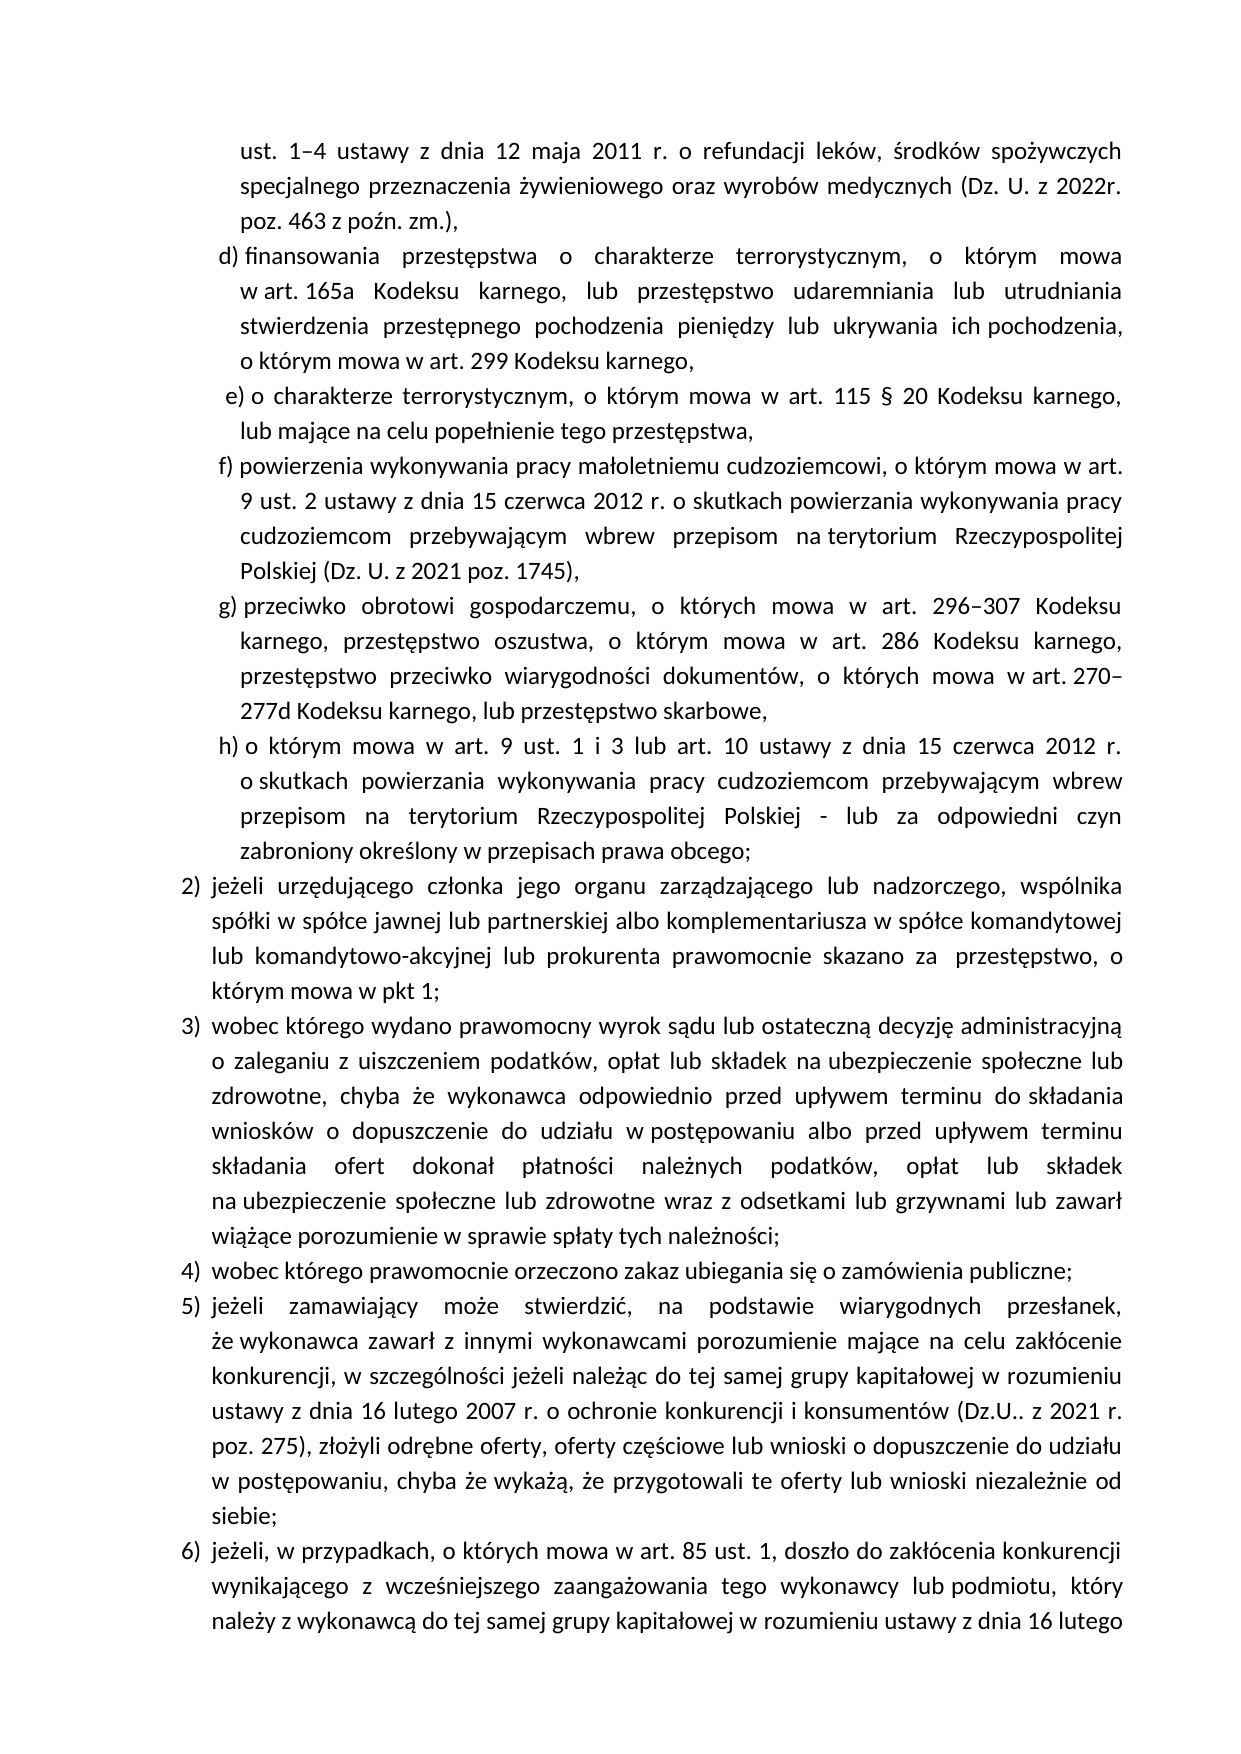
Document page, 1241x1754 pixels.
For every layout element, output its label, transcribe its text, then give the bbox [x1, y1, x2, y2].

list przeciwko obrotowi gospodarczemu, o których mowa w art. 296–307 Kodeksu karnego, przestępstwo oszustwa, o którym mowa w art. 286 Kodeksu karnego, przestępstwo przeciwko wiarygodności dokumentów, o których mowa w art. 270–277d Kodeksu karnego, lub przestępstwo skarbowe, [218, 590, 1123, 726]
list powierzenia wykonywania pracy małoletniemu cudzoziemcowi, o którym mowa w art. 9 ust. 2 ustawy z dnia 15 czerwca 2012 r. o skutkach powierzania wykonywania pracy cudzoziemcom przebywającym wbrew przepisom na terytorium Rzeczypospolitej Polskiej (Dz. U. z 2021 poz. 1745), [218, 450, 1123, 586]
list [181, 1535, 1123, 1636]
list 2) jeżeli urzędującego członka jego organu zarządzającego lub nadzorczego, wspólnika spółki w spółce jawnej lub partnerskiej albo komplementariusza w spółce komandytowej lub komandytowo-akcyjnej lub prokurenta prawomocnie skazano za przestępstwo, o którym mowa w pkt 1; [181, 870, 1123, 1006]
list o którym mowa w art. 9 ust. 1 i 3 lub art. 10 ustawy z dnia 15 czerwca 2012 r. o skutkach powierzania wykonywania pracy cudzoziemcom przebywającym wbrew przepisom na terytorium Rzeczypospolitej Polskiej - lub za odpowiedni czyn zabroniony określony w przepisach prawa obcego; [218, 730, 1123, 866]
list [218, 135, 1123, 236]
list 3) wobec którego wydano prawomocny wyrok sądu lub ostateczną decyzję administracyjną o zaleganiu z uiszczeniem podatków, opłat lub składek na ubezpieczenie społeczne lub zdrowotne, chyba że wykonawca odpowiednio przed upływem terminu do składania wniosków o dopuszczenie do udziału w postępowaniu albo przed upływem terminu składania ofert dokonał płatności należnych podatków, opłat lub składek na ubezpieczenie społeczne lub zdrowotne wraz z odsetkami lub grzywnami lub zawarł wiążące porozumienie w sprawie spłaty tych należności; [181, 1010, 1123, 1251]
list 4) wobec którego prawomocnie orzeczono zakaz ubiegania się o zamówienia publiczne; [181, 1255, 1123, 1286]
list o charakterze terrorystycznym, o którym mowa w art. 115 § 20 Kodeksu karnego, lub mające na celu popełnienie tego przestępstwa, [225, 380, 1123, 446]
list finansowania przestępstwa o charakterze terrorystycznym, o którym mowa w art. 165a Kodeksu karnego, lub przestępstwo udaremniania lub utrudniania stwierdzenia przestępnego pochodzenia pieniędzy lub ukrywania ich pochodzenia, o którym mowa w art. 299 Kodeksu karnego, [218, 240, 1123, 376]
list 5) jeżeli zamawiający może stwierdzić, na podstawie wiarygodnych przesłanek, że wykonawca zawarł z innymi wykonawcami porozumienie mające na celu zakłócenie konkurencji, w szczególności jeżeli należąc do tej samej grupy kapitałowej w rozumieniu ustawy z dnia 16 lutego 2007 r. o ochronie konkurencji i konsumentów (Dz.U.. z 2021 r. poz. 275), złożyli odrębne oferty, oferty częściowe lub wnioski o dopuszczenie do udziału w postępowaniu, chyba że wykażą, że przygotowali te oferty lub wnioski niezależnie od siebie; [181, 1290, 1123, 1531]
